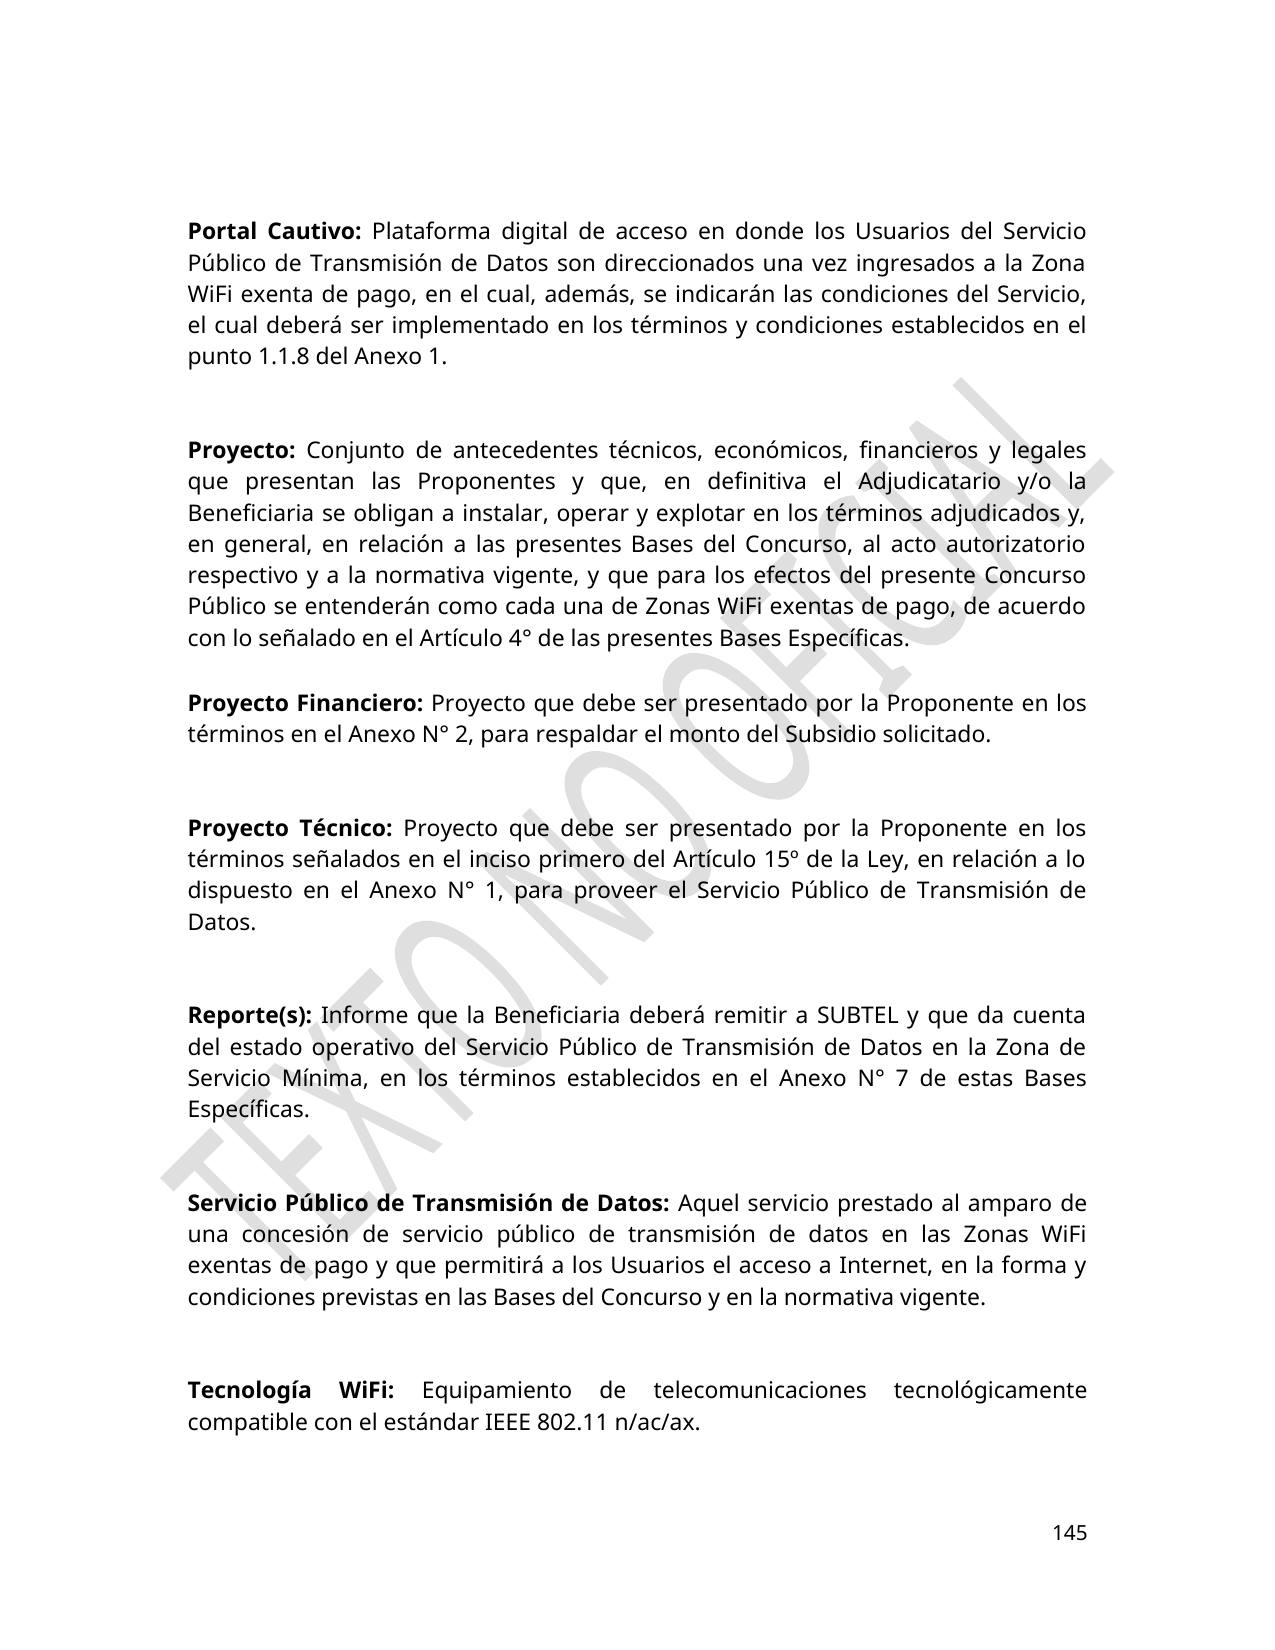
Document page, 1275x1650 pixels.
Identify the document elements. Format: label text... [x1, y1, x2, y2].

text Proyecto Técnico: Proyecto que debe ser presentado por la Proponente en los términos señalados en el inciso primero del Artículo 15º de la Ley, en relación a lo dispuesto en el Anexo N° 1, para proveer el Servicio Público de Transmisión de Datos. [187, 812, 1087, 937]
text Proyecto Financiero: Proyecto que debe ser presentado por la Proponente en los términos en el Anexo N° 2, para respaldar el monto del Subsidio solicitado. [187, 687, 1087, 749]
text Portal Cautivo: Plataforma digital de acceso en donde los Usuarios del Servicio Público de Transmisión de Datos son direccionados una vez ingresados a la Zona WiFi exenta de pago, en el cual, además, se indicarán las condiciones del Servicio, el cual deberá ser implementado en los términos y condiciones establecidos en el punto 1.1.8 del Anexo 1. [187, 215, 1087, 372]
text Proyecto: Conjunto de antecedentes técnicos, económicos, financieros y legales que presentan las Proponentes y que, en definitiva el Adjudicatario y/o la Beneficiaria se obligan a instalar, operar y explotar en los términos adjudicados y, en general, en relación a las presentes Bases del Concurso, al acto autorizatorio respectivo y a la normativa vigente, y que para los efectos del presente Concurso Público se entenderán como cada una de Zonas WiFi exentas de pago, de acuerdo con lo señalado en el Artículo 4° de las presentes Bases Específicas. [187, 434, 1087, 653]
text Reporte(s): Informe que la Beneficiaria deberá remitir a SUBTEL y que da cuenta del estado operativo del Servicio Público de Transmisión de Datos en la Zona de Servicio Mínima, en los términos establecidos en el Anexo N° 7 de estas Bases Específicas. [187, 999, 1087, 1124]
text Servicio Público de Transmisión de Datos: Aquel servicio prestado al amparo de una concesión de servicio público de transmisión de datos en las Zonas WiFi exentas de pago y que permitirá a los Usuarios el acceso a Internet, en la forma y condiciones previstas en las Bases del Concurso y en la normativa vigente. [187, 1187, 1087, 1312]
text Tecnología WiFi: Equipamiento de telecomunicaciones tecnológicamente compatible con el estándar IEEE 802.11 n/ac/ax. [187, 1374, 1087, 1437]
